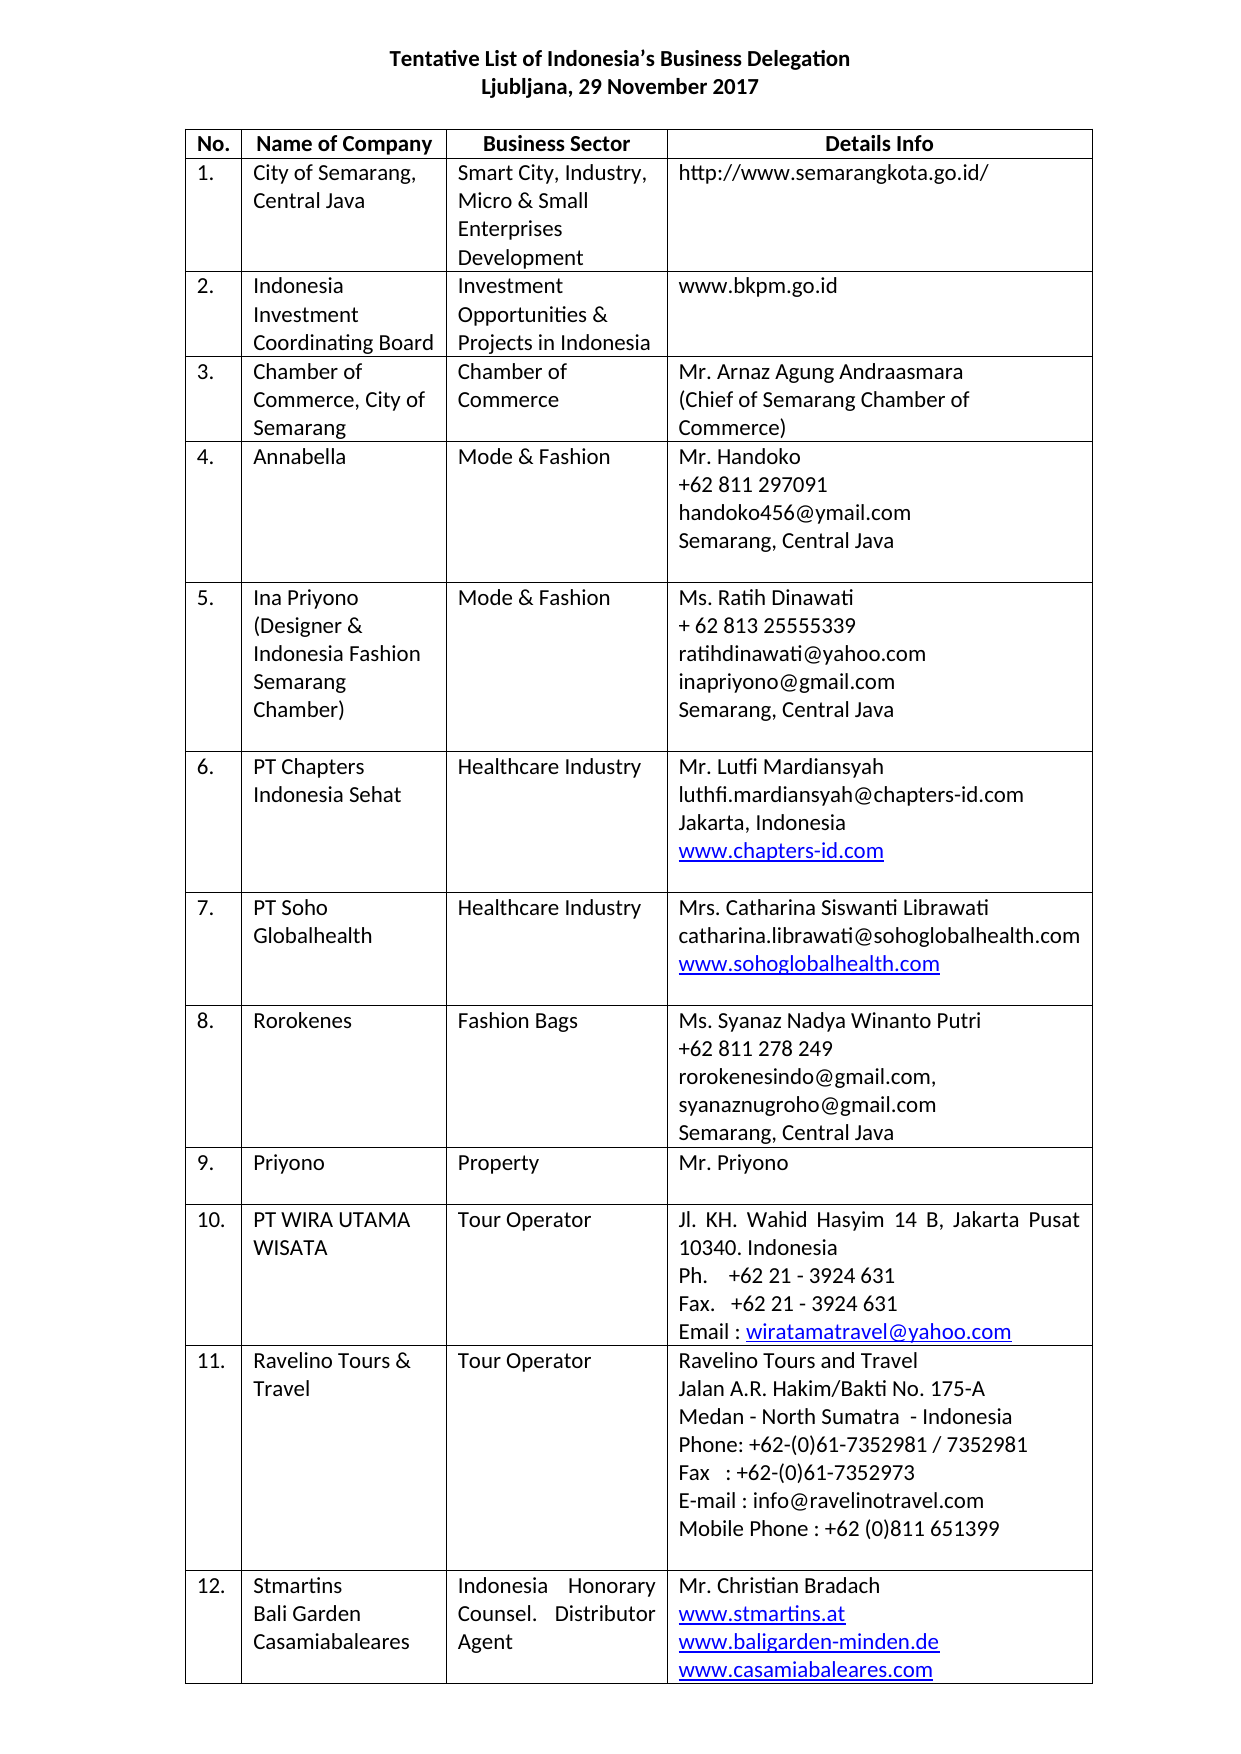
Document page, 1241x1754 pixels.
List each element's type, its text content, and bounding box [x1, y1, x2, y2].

table_cell Mode & Fashion [447, 583, 667, 751]
table_cell Ravelino Tours & Travel [242, 1346, 446, 1570]
table_cell PT Chapters Indonesia Sehat [242, 752, 446, 892]
table_cell Smart City, Industry, Micro & Small Enterprises Development [447, 159, 667, 271]
table_cell Tour Operator [447, 1346, 667, 1570]
table_cell Mr. Handoko +62 811 297091 handoko456@ymail.com Semarang, Central Java [668, 442, 1092, 582]
table_cell Chamber of Commerce, City of Semarang [242, 357, 446, 441]
table_cell [186, 893, 241, 1005]
table_cell http://www.semarangkota.go.id/ [668, 159, 1092, 271]
table_cell PT WIRA UTAMA WISATA [242, 1205, 446, 1345]
table_cell Stmartins Bali Garden Casamiabaleares [242, 1571, 446, 1683]
table_cell Property [447, 1148, 667, 1204]
table_cell [186, 1205, 241, 1345]
table_cell Jl. KH. Wahid Hasyim 14 B, Jakarta Pusat 10340. Indonesia Ph. +62 21 - 3924 631 Fax. +62 21 - 3924 631 Email : wiratamatravel@yahoo.com [668, 1205, 1092, 1345]
table_cell [186, 159, 241, 271]
table_cell [186, 1346, 241, 1570]
table_header Business Sector [447, 130, 667, 157]
table_cell Mr. Priyono [668, 1148, 1092, 1204]
table_cell [186, 752, 241, 892]
table_cell [186, 583, 241, 751]
text Tentative List of Indonesia’s Business Delegation [148, 44, 1093, 72]
table_cell Chamber of Commerce [447, 357, 667, 441]
table_cell Mode & Fashion [447, 442, 667, 582]
table_cell Fashion Bags [447, 1006, 667, 1147]
table_cell Indonesia Honorary Counsel. Distributor Agent [447, 1571, 667, 1683]
table_cell Tour Operator [447, 1205, 667, 1345]
table_cell Mrs. Catharina Siswanti Librawati catharina.librawati@sohoglobalhealth.com www.sohoglobalhealth.com [668, 893, 1092, 1005]
table_cell [186, 1571, 241, 1683]
table_cell [186, 1006, 241, 1147]
table_cell Rorokenes [242, 1006, 446, 1147]
table_header Name of Company [242, 130, 446, 157]
table_cell PT Soho Globalhealth [242, 893, 446, 1005]
table_cell [186, 1148, 241, 1204]
text Ljubljana, 29 November 2017 [148, 72, 1093, 100]
table_cell Ms. Syanaz Nadya Winanto Putri +62 811 278 249 rorokenesindo@gmail.com, syanaznugroho@gmail.com Semarang, Central Java [668, 1006, 1092, 1147]
table_cell Mr. Lutfi Mardiansyah luthfi.mardiansyah@chapters-id.com Jakarta, Indonesia www.chapters-id.com [668, 752, 1092, 892]
table_cell Priyono [242, 1148, 446, 1204]
table_cell Indonesia Investment Coordinating Board [242, 272, 446, 356]
table_header Details Info [668, 130, 1092, 157]
table_cell Healthcare Industry [447, 893, 667, 1005]
table_cell Ina Priyono (Designer & Indonesia Fashion Semarang Chamber) [242, 583, 446, 751]
table_cell Annabella [242, 442, 446, 582]
table_cell www.bkpm.go.id [668, 272, 1092, 356]
table_cell [186, 272, 241, 356]
table_cell Ravelino Tours and Travel Jalan A.R. Hakim/Bakti No. 175-A Medan - North Sumatra - Indonesia Phone: +62-(0)61-7352981 / 7352981 Fax : +62-(0)61-7352973 E-mail : info@ravelinotravel.com Mobile Phone : +62 (0)811 651399 [668, 1346, 1092, 1570]
table_cell [186, 442, 241, 582]
table_cell [186, 357, 241, 441]
table_cell Healthcare Industry [447, 752, 667, 892]
table_cell Mr. Christian Bradach www.stmartins.at www.baligarden-minden.de www.casamiabaleares.com [668, 1571, 1092, 1683]
table_cell Investment Opportunities & Projects in Indonesia [447, 272, 667, 356]
table_cell Mr. Arnaz Agung Andraasmara (Chief of Semarang Chamber of Commerce) [668, 357, 1092, 441]
table_cell City of Semarang, Central Java [242, 159, 446, 271]
table_header No. [186, 130, 241, 157]
table_cell Ms. Ratih Dinawati + 62 813 25555339 ratihdinawati@yahoo.com inapriyono@gmail.com Semarang, Central Java [668, 583, 1092, 751]
